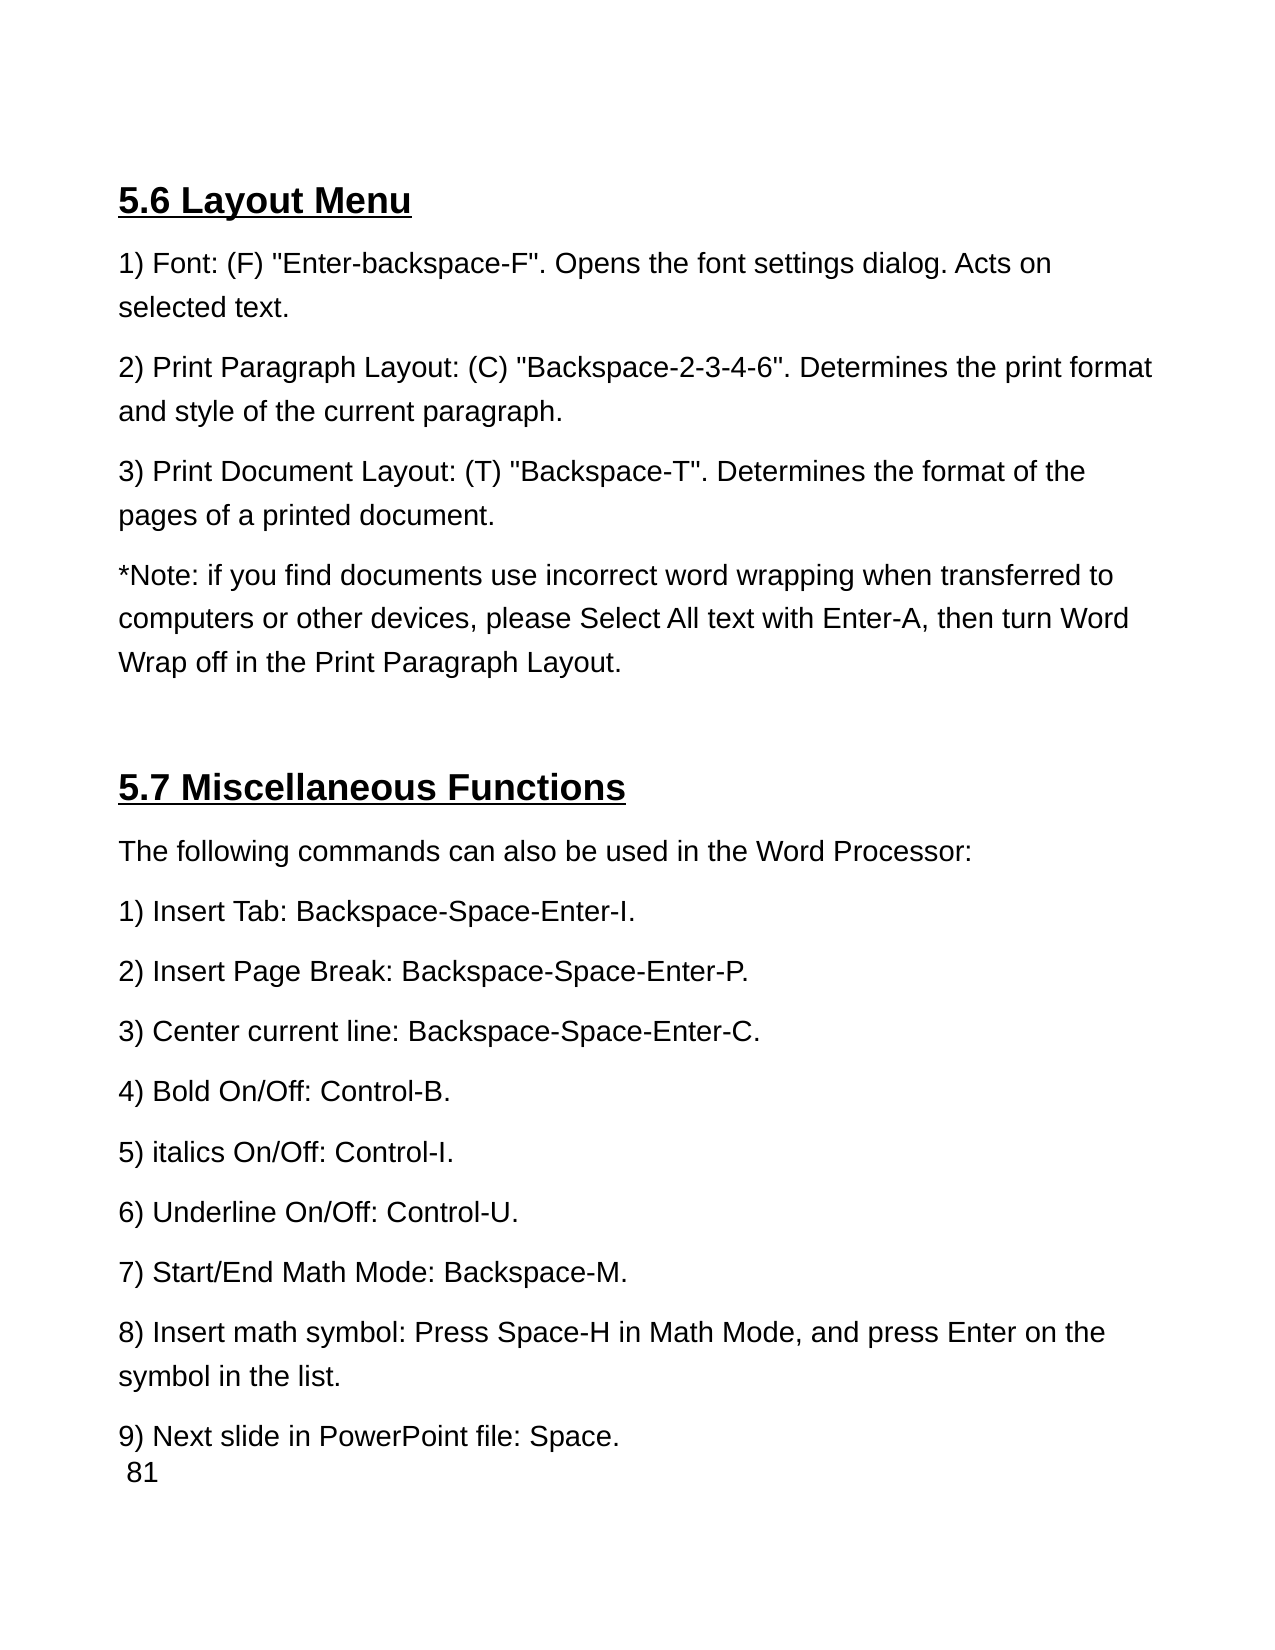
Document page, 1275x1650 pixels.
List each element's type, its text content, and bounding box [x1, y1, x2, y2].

text 1) Insert Tab: Backspace-Space-Enter-I. [118, 894, 1157, 927]
text The following commands can also be used in the Word Processor: [118, 834, 1157, 867]
text 8) Insert math symbol: Press Space-H in Math Mode, and press Enter on the symbol in the list. [118, 1315, 1157, 1392]
text *Note: if you find documents use incorrect word wrapping when transferred to computers or other devices, please Select All text with Enter-A, then turn Word Wrap off in the Print Paragraph Layout. [118, 558, 1157, 678]
text 3) Center current line: Backspace-Space-Enter-C. [118, 1014, 1157, 1048]
text 2) Print Paragraph Layout: (C) "Backspace-2-3-4-6". Determines the print format and style of the current paragraph. [118, 350, 1157, 427]
text 9) Next slide in PowerPoint file: Space. [118, 1419, 1157, 1453]
subtitle 5.7 Miscellaneous Functions [118, 765, 1157, 808]
text 2) Insert Page Break: Backspace-Space-Enter-P. [118, 954, 1157, 988]
subtitle 5.6 Layout Menu [118, 178, 1157, 221]
text 7) Start/End Math Mode: Backspace-M. [118, 1255, 1157, 1289]
text 5) italics On/Off: Control-I. [118, 1135, 1157, 1168]
text 1) Font: (F) "Enter-backspace-F". Opens the font settings dialog. Acts on selected text. [118, 247, 1157, 324]
text 3) Print Document Layout: (T) "Backspace-T". Determines the format of the pages of a printed document. [118, 454, 1157, 531]
text 6) Underline On/Off: Control-U. [118, 1195, 1157, 1228]
text 4) Bold On/Off: Control-B. [118, 1074, 1157, 1108]
